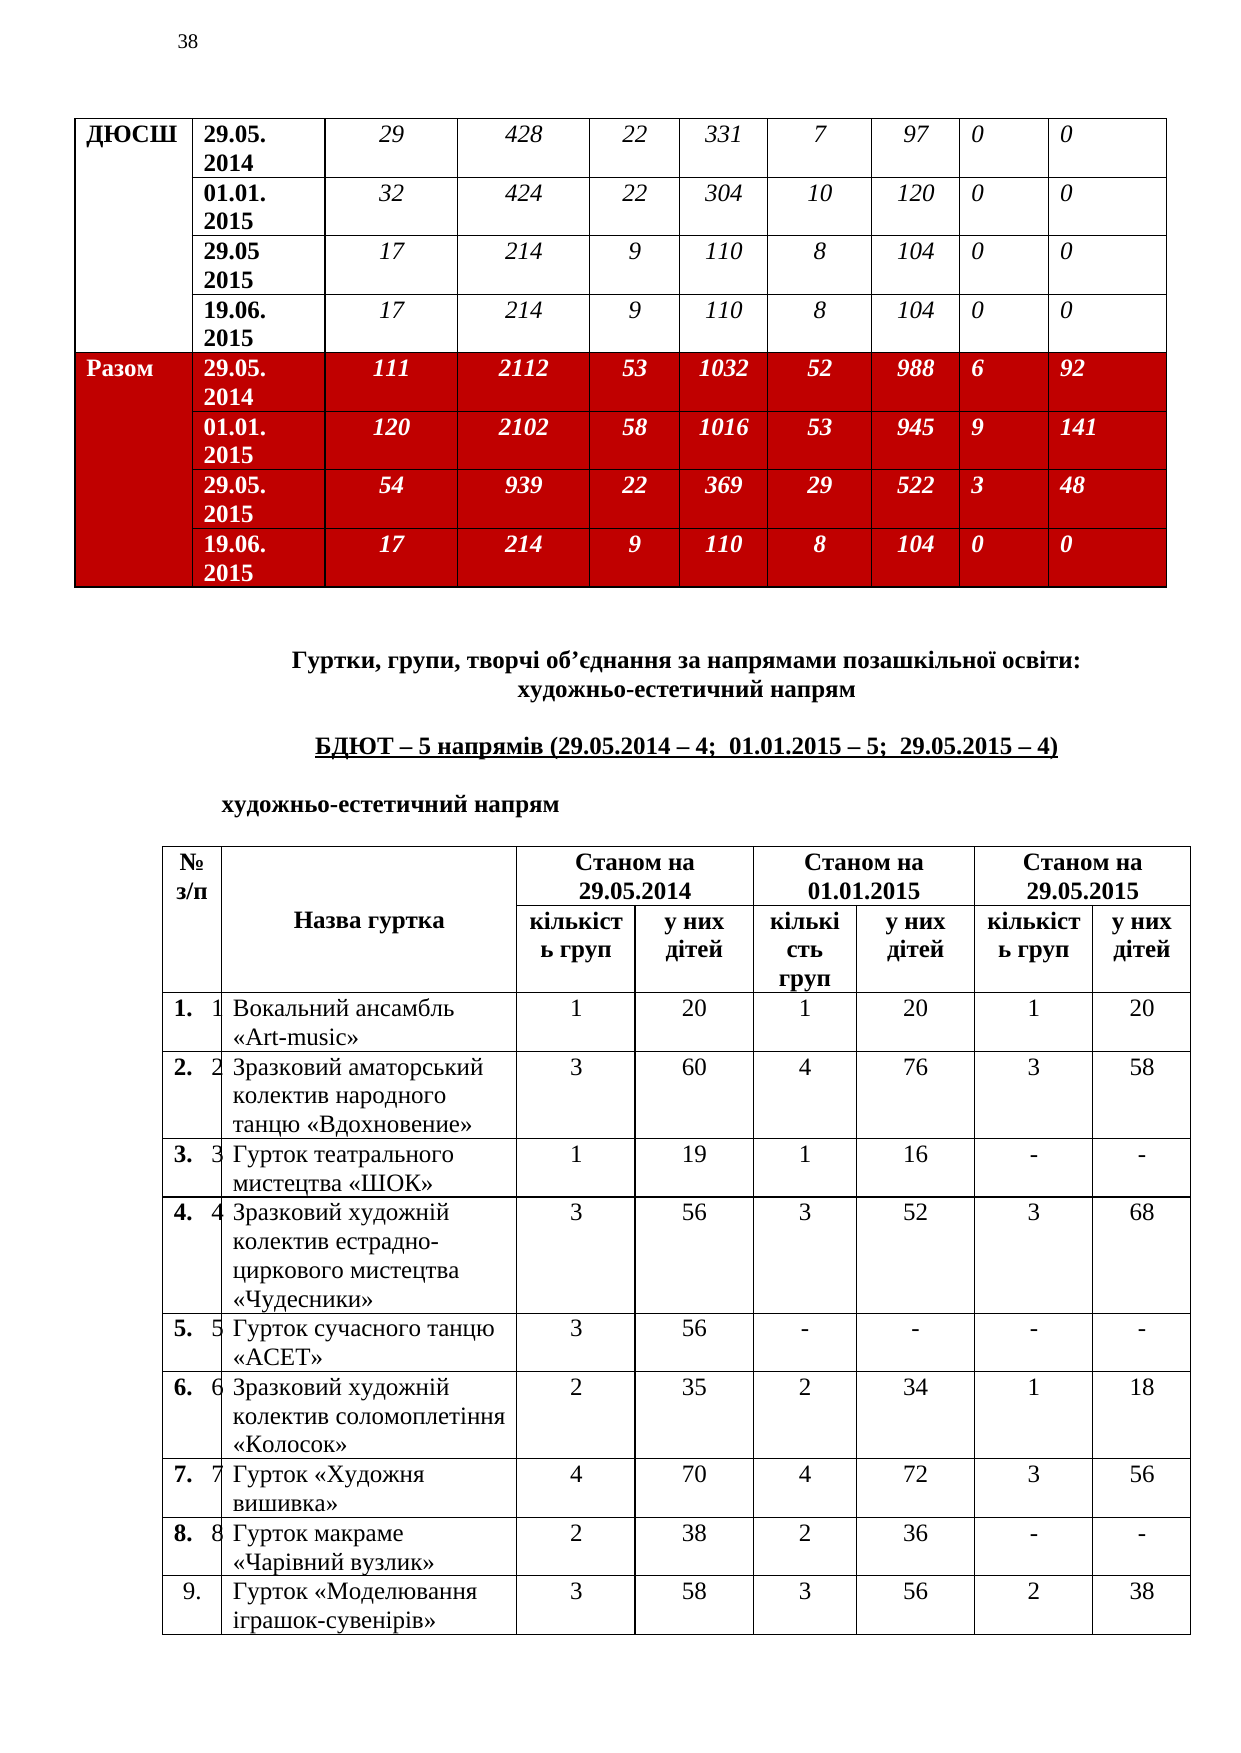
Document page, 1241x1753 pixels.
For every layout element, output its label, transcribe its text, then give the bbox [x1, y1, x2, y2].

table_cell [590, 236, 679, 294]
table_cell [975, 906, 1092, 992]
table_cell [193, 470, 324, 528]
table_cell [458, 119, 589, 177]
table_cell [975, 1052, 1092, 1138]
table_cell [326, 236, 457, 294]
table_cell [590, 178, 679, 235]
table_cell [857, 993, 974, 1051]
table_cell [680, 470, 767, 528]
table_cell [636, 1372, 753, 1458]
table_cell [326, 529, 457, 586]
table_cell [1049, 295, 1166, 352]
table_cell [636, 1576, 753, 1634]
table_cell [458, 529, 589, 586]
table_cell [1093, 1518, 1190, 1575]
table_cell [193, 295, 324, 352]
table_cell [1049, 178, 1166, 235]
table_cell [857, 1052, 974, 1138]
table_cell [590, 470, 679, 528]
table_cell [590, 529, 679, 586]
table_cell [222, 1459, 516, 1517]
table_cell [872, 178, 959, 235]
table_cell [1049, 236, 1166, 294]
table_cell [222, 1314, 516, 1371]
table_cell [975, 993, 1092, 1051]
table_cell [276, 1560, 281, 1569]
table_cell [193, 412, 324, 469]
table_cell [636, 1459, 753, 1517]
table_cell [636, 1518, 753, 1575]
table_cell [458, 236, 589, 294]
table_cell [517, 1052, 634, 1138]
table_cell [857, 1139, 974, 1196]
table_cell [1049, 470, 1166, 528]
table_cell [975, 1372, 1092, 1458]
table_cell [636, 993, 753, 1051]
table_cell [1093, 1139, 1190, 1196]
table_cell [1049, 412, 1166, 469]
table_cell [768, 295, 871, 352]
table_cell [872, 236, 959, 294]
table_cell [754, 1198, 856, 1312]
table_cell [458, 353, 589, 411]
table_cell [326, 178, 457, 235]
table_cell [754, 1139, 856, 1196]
text Гуртки, групи, творчі об’єднання за напрямами позашкільної освіти: [148, 645, 1152, 674]
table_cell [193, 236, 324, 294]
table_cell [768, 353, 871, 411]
text художньо-естетичний напрям [148, 789, 1152, 817]
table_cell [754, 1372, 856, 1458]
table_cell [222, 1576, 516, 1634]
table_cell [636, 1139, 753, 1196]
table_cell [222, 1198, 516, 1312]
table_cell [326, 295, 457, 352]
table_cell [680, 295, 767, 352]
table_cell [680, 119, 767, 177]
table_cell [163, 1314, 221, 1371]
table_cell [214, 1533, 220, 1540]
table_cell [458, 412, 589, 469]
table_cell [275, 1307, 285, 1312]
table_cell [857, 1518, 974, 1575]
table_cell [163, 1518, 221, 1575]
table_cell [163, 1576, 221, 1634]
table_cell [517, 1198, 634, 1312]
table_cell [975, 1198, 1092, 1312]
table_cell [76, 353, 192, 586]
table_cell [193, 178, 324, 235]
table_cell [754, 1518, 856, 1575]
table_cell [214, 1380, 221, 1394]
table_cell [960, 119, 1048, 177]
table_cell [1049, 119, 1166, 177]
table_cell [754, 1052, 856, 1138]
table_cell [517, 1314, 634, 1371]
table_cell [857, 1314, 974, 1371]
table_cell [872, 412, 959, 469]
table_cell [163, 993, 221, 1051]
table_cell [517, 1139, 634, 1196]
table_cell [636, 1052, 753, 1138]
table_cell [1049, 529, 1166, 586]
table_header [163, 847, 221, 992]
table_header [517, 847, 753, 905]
text БДЮТ – 5 напрямів (29.05.2014 – 4; 01.01.2015 – 5; 29.05.2015 – 4) [148, 731, 1152, 760]
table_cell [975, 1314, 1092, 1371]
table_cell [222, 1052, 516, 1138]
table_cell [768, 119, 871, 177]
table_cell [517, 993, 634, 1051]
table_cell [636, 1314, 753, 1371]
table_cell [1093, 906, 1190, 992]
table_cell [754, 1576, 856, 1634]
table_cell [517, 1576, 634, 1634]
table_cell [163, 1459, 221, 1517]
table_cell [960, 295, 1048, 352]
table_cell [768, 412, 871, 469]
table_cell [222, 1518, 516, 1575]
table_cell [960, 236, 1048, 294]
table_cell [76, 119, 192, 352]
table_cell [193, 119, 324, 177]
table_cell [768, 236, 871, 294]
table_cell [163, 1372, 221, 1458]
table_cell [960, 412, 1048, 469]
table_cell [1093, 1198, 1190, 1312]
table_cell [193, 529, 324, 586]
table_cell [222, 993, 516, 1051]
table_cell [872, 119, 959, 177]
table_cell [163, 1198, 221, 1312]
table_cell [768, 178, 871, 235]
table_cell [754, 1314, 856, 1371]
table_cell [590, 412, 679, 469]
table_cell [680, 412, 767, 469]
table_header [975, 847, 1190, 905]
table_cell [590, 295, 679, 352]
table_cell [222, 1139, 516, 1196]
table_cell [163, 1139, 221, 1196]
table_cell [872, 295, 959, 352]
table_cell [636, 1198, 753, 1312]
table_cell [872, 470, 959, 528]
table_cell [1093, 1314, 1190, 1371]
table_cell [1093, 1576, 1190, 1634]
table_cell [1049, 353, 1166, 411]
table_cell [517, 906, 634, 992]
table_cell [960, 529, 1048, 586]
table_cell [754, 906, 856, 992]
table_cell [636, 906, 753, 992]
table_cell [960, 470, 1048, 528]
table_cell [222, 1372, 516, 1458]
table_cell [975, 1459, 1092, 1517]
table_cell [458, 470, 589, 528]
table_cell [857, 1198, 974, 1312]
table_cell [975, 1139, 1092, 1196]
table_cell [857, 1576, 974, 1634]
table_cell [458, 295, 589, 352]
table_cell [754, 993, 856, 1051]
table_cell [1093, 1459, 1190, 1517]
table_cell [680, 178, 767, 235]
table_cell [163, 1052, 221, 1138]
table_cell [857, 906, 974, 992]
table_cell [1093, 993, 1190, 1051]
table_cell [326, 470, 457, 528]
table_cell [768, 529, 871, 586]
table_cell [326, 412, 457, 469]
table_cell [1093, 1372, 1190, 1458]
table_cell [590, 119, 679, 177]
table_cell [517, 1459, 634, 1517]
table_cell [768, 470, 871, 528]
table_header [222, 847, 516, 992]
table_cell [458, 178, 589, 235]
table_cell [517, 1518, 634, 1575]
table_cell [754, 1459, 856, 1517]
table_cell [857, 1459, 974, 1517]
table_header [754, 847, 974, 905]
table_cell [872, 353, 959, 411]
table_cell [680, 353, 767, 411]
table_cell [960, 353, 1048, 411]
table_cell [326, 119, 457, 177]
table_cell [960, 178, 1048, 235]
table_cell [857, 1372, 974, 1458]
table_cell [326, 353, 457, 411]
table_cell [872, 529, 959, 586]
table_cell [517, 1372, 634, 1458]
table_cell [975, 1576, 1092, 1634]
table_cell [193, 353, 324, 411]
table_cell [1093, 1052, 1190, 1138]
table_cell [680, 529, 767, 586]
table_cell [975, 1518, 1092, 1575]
text художньо-естетичний напрям [148, 674, 1152, 702]
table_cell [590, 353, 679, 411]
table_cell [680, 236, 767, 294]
